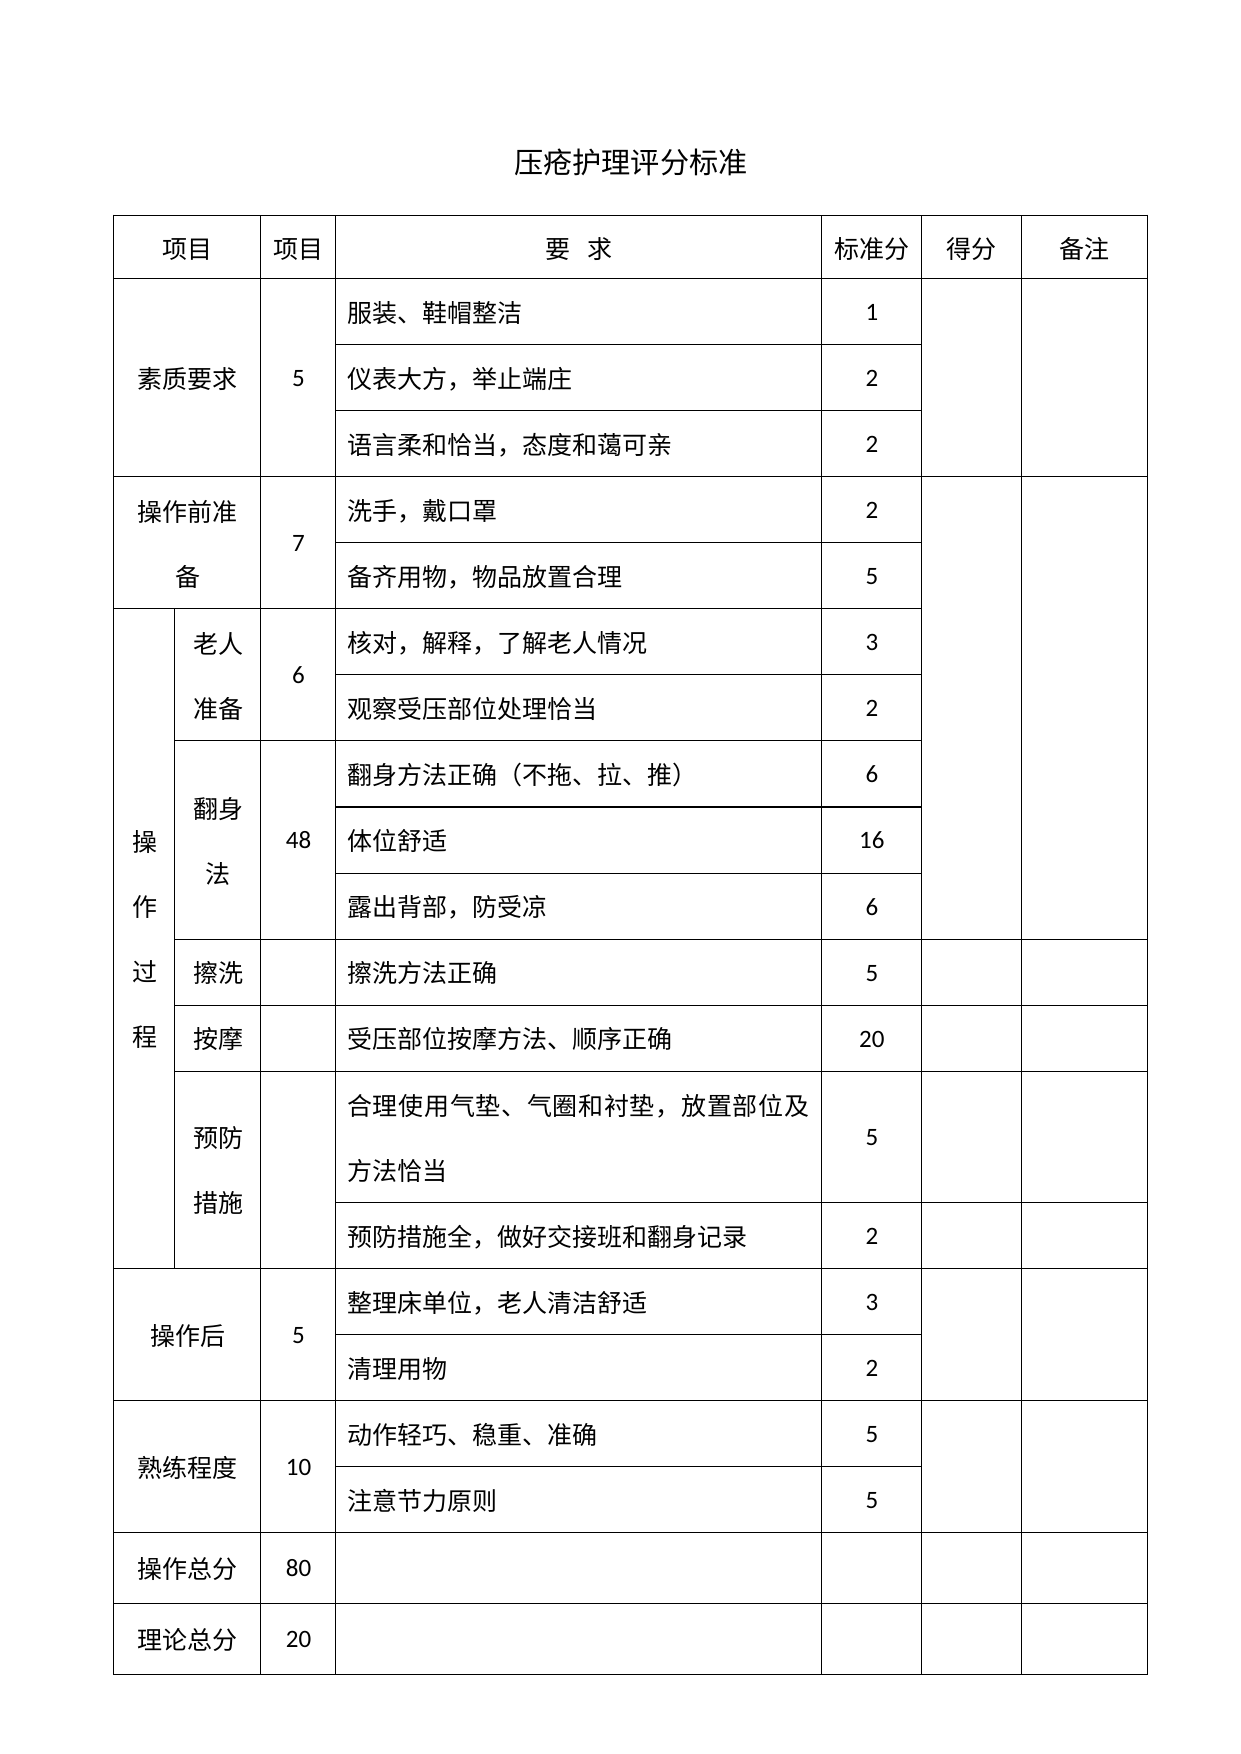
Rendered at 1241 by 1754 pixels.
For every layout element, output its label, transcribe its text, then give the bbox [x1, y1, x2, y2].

table_header 项目 [114, 216, 260, 278]
table_cell 2 [822, 411, 921, 476]
table_cell 5 [261, 279, 335, 476]
table_cell [1022, 1533, 1147, 1603]
table_cell [336, 1533, 821, 1603]
table_cell [1022, 1006, 1147, 1071]
table_cell [922, 1072, 1021, 1202]
table_cell 6 [822, 741, 921, 806]
table_header 要 求 [336, 216, 821, 278]
table_cell 20 [822, 1006, 921, 1071]
table_cell 5 [822, 1072, 921, 1202]
table_cell 3 [822, 609, 921, 674]
table_cell 48 [261, 741, 335, 938]
table_cell 合理使用气垫、气圈和衬垫，放置部位及方法恰当 [336, 1072, 821, 1202]
table_cell 6 [822, 874, 921, 938]
table_cell 预防措施全，做好交接班和翻身记录 [336, 1203, 821, 1268]
table_cell 整理床单位，老人清洁舒适 [336, 1269, 821, 1334]
table_cell [261, 1072, 335, 1268]
table_cell 5 [822, 1467, 921, 1532]
table_cell [261, 1006, 335, 1071]
table_cell 老人准备 [175, 609, 260, 740]
table_cell 20 [261, 1604, 335, 1673]
table_cell [1022, 1269, 1147, 1400]
table_cell 5 [261, 1269, 335, 1400]
table_cell [1022, 1401, 1147, 1532]
table_cell 2 [822, 477, 921, 542]
table_cell 操作后 [114, 1269, 260, 1400]
table_cell [822, 1533, 921, 1603]
table_cell [922, 279, 1021, 476]
table_cell 操作前准备 [114, 477, 260, 608]
table_cell [822, 1604, 921, 1673]
table_cell 受压部位按摩方法、顺序正确 [336, 1006, 821, 1071]
table_cell 16 [822, 808, 921, 872]
table_cell 熟练程度 [114, 1401, 260, 1532]
table_cell 清理用物 [336, 1335, 821, 1400]
table_cell 观察受压部位处理恰当 [336, 675, 821, 740]
table_cell 预防措施 [175, 1072, 260, 1268]
table_header 得分 [922, 216, 1021, 278]
table_cell [922, 1604, 1021, 1673]
table_cell 2 [822, 1203, 921, 1268]
table_cell [922, 477, 1021, 938]
table_cell 2 [822, 675, 921, 740]
table_cell 10 [261, 1401, 335, 1532]
table_cell 露出背部，防受凉 [336, 874, 821, 938]
table_cell 5 [822, 543, 921, 608]
table_cell 动作轻巧、稳重、准确 [336, 1401, 821, 1466]
table_cell 2 [822, 345, 921, 410]
table_cell 仪表大方，举止端庄 [336, 345, 821, 410]
table_cell [922, 1401, 1021, 1532]
table_header 项目总分 [261, 216, 335, 278]
table_cell 素质要求 [114, 279, 260, 476]
table_cell 3 [822, 1269, 921, 1334]
table_cell 洗手，戴口罩 [336, 477, 821, 542]
table_cell [1022, 1072, 1147, 1202]
table_cell [261, 940, 335, 1004]
table_cell 5 [822, 1401, 921, 1466]
table_cell 体位舒适 [336, 808, 821, 872]
table_cell 按摩 [175, 1006, 260, 1071]
table_cell [1022, 1604, 1147, 1673]
table_cell [922, 940, 1021, 1004]
table_cell [922, 1203, 1021, 1268]
table_cell 操 作 过 程 [114, 609, 174, 1268]
table_cell 1 [822, 279, 921, 344]
table_cell [1022, 279, 1147, 476]
table_cell [922, 1006, 1021, 1071]
table_header 标准分 [822, 216, 921, 278]
table_cell 备齐用物，物品放置合理 [336, 543, 821, 608]
table_cell 擦洗 [175, 940, 260, 1004]
table_cell 5 [822, 940, 921, 1004]
table_cell 注意节力原则 [336, 1467, 821, 1532]
table_cell 翻身法 [175, 741, 260, 938]
list 压疮护理评分标准 [125, 128, 1136, 193]
table_cell 理论总分 [114, 1604, 260, 1673]
table_cell 80 [261, 1533, 335, 1603]
table_cell 7 [261, 477, 335, 608]
table_cell 语言柔和恰当，态度和蔼可亲 [336, 411, 821, 476]
table_cell [922, 1269, 1021, 1400]
table_cell [922, 1533, 1021, 1603]
table_cell [1022, 477, 1147, 938]
table_cell 核对，解释，了解老人情况 [336, 609, 821, 674]
table_cell 操作总分 [114, 1533, 260, 1603]
table_cell 擦洗方法正确 [336, 940, 821, 1004]
table_cell 6 [261, 609, 335, 740]
table_cell 2 [822, 1335, 921, 1400]
table_cell 服装、鞋帽整洁 [336, 279, 821, 344]
table_cell 翻身方法正确（不拖、拉、推） [336, 741, 821, 806]
table_header 备注 [1022, 216, 1147, 278]
table_cell [1022, 1203, 1147, 1268]
table_cell [1022, 940, 1147, 1004]
table_cell [336, 1604, 821, 1673]
